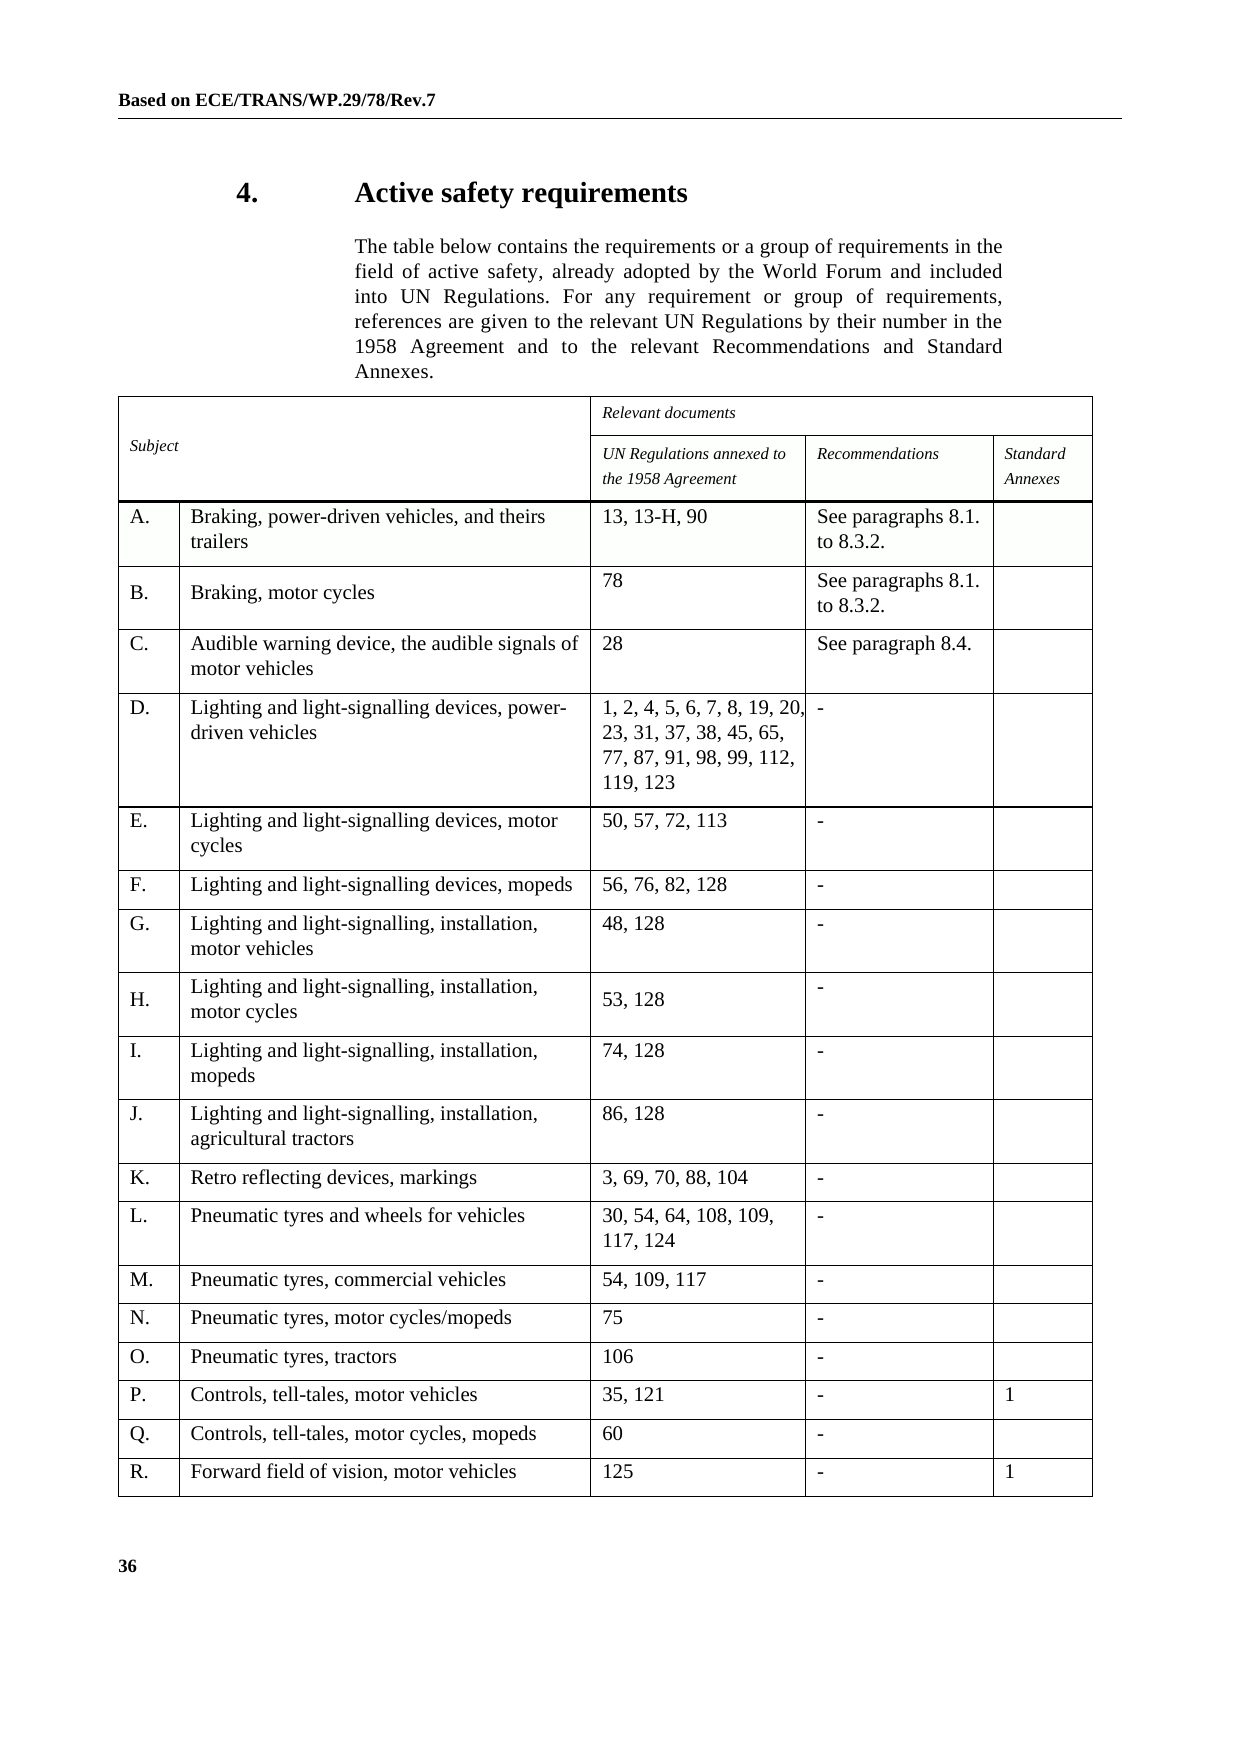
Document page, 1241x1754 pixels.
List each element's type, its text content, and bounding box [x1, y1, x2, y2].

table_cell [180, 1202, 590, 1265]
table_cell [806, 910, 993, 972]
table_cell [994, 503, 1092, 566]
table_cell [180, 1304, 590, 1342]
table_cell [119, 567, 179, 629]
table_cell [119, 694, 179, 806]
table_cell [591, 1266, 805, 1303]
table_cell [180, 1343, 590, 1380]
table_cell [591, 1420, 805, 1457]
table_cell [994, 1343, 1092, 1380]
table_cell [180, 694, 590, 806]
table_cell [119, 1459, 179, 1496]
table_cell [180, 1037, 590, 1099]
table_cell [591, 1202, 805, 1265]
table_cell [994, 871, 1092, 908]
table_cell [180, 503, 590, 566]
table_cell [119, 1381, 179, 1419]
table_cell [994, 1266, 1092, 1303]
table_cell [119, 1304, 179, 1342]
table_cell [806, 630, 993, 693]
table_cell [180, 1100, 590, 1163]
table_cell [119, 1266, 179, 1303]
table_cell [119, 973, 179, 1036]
text The table below contains the requirements or a group of requirements in the field of active safety, already adopted by the World Forum and included into UN Regulations. For any requirement or group of requirements, references are given to the relevant UN Regulations by their number in the 1958 Agreement and to the relevant Recommendations and Standard Annexes. [354, 233, 1004, 383]
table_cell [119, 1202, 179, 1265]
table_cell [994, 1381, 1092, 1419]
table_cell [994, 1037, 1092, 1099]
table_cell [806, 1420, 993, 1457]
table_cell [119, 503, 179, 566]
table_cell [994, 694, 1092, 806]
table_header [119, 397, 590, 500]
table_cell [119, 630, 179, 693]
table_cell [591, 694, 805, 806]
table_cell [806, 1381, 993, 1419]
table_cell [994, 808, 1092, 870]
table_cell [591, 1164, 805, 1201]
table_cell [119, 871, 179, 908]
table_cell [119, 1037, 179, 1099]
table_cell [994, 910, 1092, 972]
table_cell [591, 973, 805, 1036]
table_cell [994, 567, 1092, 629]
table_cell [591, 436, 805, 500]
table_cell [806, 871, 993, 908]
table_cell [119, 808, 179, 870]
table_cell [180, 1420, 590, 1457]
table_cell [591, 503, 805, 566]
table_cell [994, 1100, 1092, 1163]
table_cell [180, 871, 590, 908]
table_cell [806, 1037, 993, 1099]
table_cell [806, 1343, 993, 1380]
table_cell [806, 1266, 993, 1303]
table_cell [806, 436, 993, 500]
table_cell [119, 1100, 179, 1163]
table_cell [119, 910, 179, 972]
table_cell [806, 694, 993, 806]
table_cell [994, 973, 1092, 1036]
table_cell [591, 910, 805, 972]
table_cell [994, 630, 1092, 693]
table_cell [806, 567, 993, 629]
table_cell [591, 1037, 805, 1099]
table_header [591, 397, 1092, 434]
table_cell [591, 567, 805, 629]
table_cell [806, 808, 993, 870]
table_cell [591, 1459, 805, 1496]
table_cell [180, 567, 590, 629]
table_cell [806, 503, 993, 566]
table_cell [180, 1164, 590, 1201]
text 4. Active safety requirements [236, 177, 1004, 208]
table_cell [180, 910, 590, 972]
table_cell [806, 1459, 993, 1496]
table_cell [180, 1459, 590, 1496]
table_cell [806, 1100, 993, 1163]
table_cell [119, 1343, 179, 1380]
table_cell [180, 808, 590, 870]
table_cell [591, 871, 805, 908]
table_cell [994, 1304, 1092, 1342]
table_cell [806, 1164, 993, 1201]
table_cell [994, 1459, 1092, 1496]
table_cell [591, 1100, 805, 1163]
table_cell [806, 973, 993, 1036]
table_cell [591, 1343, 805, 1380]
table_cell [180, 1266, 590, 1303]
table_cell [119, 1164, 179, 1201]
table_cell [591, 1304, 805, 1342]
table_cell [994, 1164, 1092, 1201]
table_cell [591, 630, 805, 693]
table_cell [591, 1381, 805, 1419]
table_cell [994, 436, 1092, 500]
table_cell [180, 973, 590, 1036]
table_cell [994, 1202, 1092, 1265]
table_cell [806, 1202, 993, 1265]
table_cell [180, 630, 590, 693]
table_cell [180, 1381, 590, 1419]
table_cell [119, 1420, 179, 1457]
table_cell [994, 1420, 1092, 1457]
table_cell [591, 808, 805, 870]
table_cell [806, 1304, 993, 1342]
